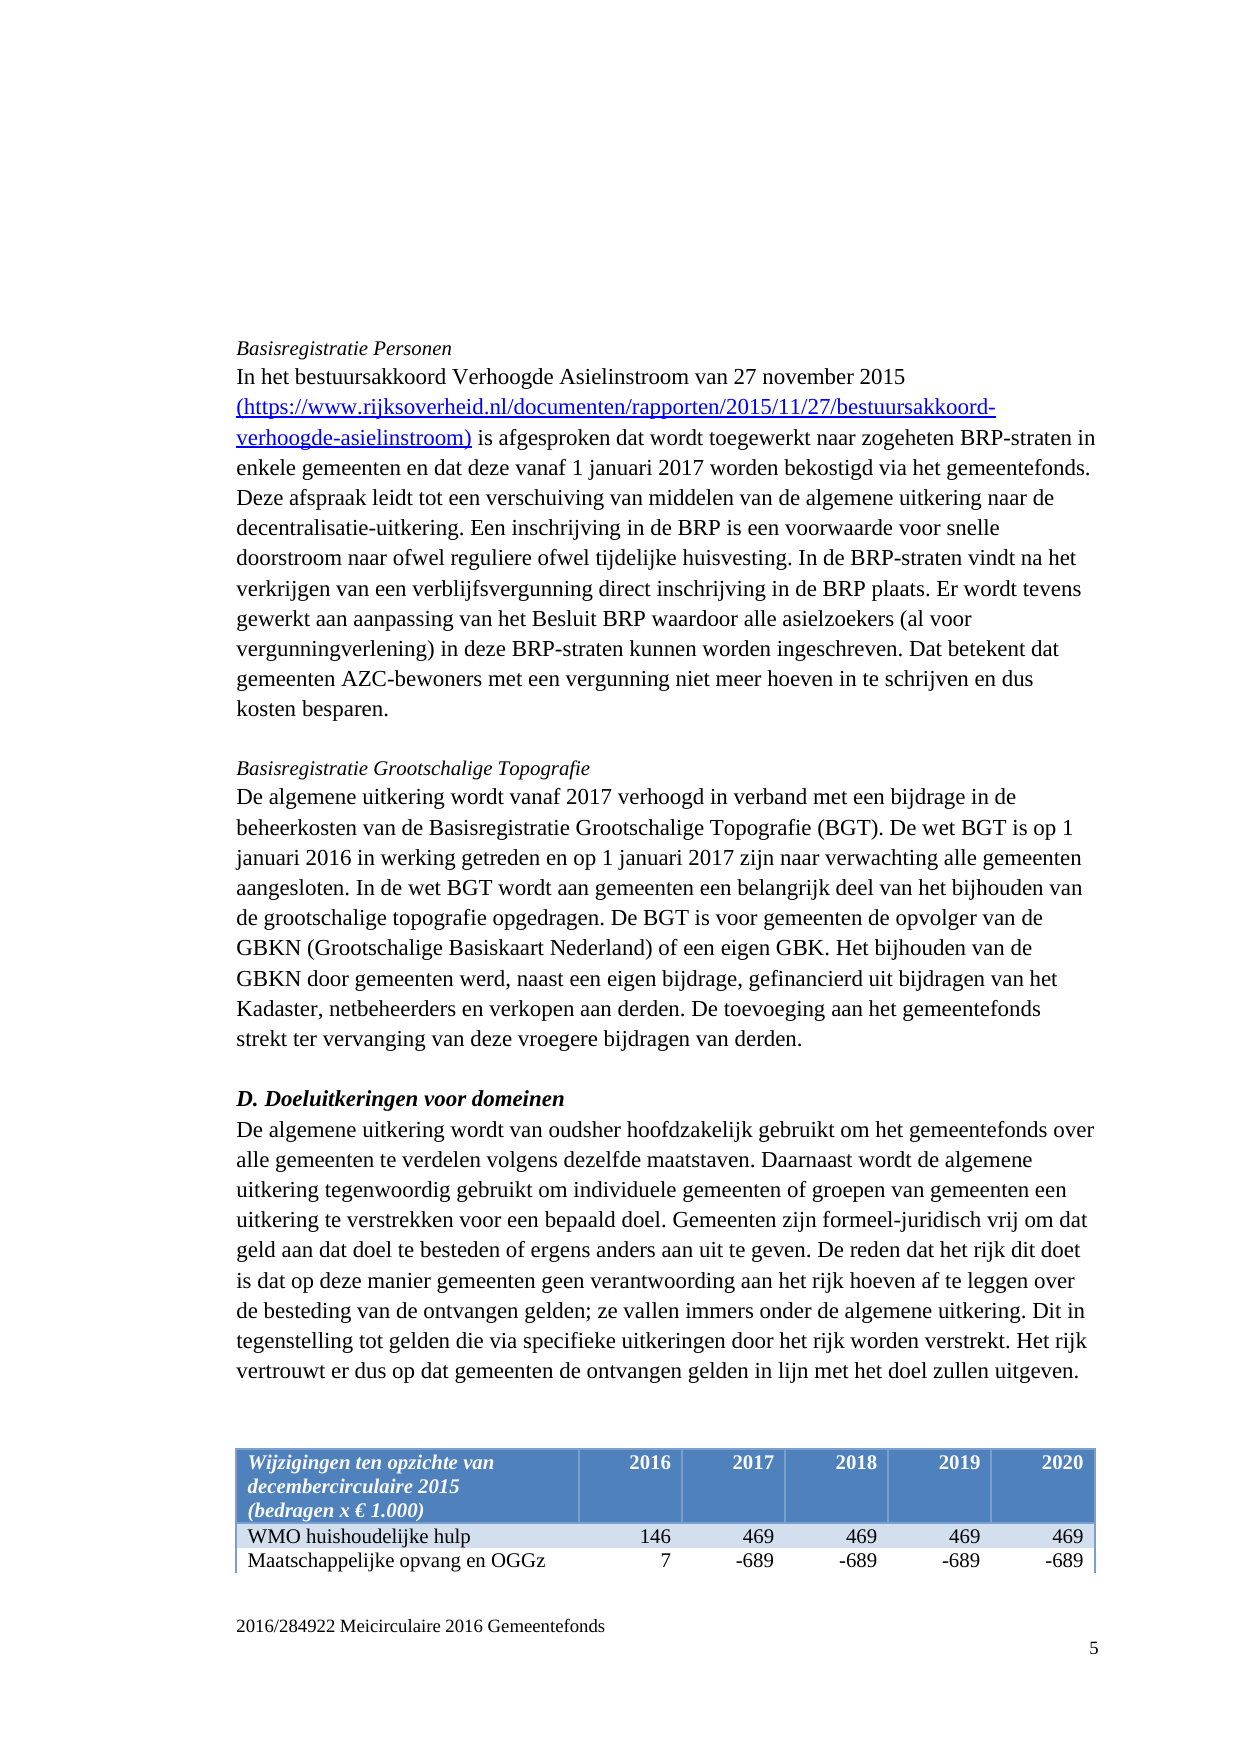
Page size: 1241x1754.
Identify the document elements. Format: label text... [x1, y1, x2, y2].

table_header 2017 [683, 1450, 784, 1522]
table_cell 469 [991, 1524, 1094, 1548]
text Basisregistratie Grootschalige Topografie [236, 756, 1098, 780]
text D. Doeluitkeringen voor domeinen [236, 1086, 1098, 1112]
table_cell 7 [579, 1549, 682, 1572]
table_cell -689 [991, 1549, 1094, 1572]
table_cell 469 [888, 1524, 991, 1548]
table_cell 469 [682, 1524, 785, 1548]
table_header 2020 [992, 1450, 1094, 1522]
table_cell 146 [579, 1524, 682, 1548]
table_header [237, 1450, 578, 1522]
table_header 2016 [580, 1450, 681, 1522]
table_cell -689 [888, 1549, 991, 1572]
table_cell -689 [785, 1549, 888, 1572]
table_header 2018 [786, 1450, 887, 1522]
text In het bestuursakkoord Verhoogde Asielinstroom van 27 november 2015 (https://www.rijksoverheid.nl/documenten/rapporten/2015/11/27/bestuursakkoord-verhoogde-asielinstroom) is afgesproken dat wordt toegewerkt naar zogeheten BRP-straten in enkele gemeenten en dat deze vanaf 1 januari 2017 worden bekostigd via het gemeentefonds. Deze afspraak leidt tot een verschuiving van middelen van de algemene uitkering naar de decentralisatie-uitkering. Een inschrijving in de BRP is een voorwaarde voor snelle doorstroom naar ofwel reguliere ofwel tijdelijke huisvesting. In de BRP-straten vindt na het verkrijgen van een verblijfsvergunning direct inschrijving in de BRP plaats. Er wordt tevens gewerkt aan aanpassing van het Besluit BRP waardoor alle asielzoekers (al voor vergunningverlening) in deze BRP-straten kunnen worden ingeschreven. Dat betekent dat gemeenten AZC-bewoners met een vergunning niet meer hoeven in te schrijven en dus kosten besparen. [236, 363, 1098, 722]
table_cell -689 [682, 1549, 785, 1572]
text De algemene uitkering wordt van oudsher hoofdzakelijk gebruikt om het gemeentefonds over alle gemeenten te verdelen volgens dezelfde maatstaven. Daarnaast wordt de algemene uitkering tegenwoordig gebruikt om individuele gemeenten of groepen van gemeenten een uitkering te verstrekken voor een bepaald doel. Gemeenten zijn formeel-juridisch vrij om dat geld aan dat doel te besteden of ergens anders aan uit te geven. De reden dat het rijk dit doet is dat op deze manier gemeenten geen verantwoording aan het rijk hoeven af te leggen over de besteding van de ontvangen gelden; ze vallen immers onder de algemene uitkering. Dit in tegenstelling tot gelden die via specifieke uitkeringen door het rijk worden verstrekt. Het rijk vertrouwt er dus op dat gemeenten de ontvangen gelden in lijn met het doel zullen uitgeven. [236, 1116, 1098, 1384]
text Basisregistratie Personen [236, 336, 1098, 359]
table_cell Maatschappelijke opvang en OGGz [237, 1549, 579, 1572]
text De algemene uitkering wordt vanaf 2017 verhoogd in verband met een bijdrage in de beheerkosten van de Basisregistratie Grootschalige Topografie (BGT). De wet BGT is op 1 januari 2016 in werking getreden en op 1 januari 2017 zijn naar verwachting alle gemeenten aangesloten. In de wet BGT wordt aan gemeenten een belangrijk deel van het bijhouden van de grootschalige topografie opgedragen. De BGT is voor gemeenten de opvolger van de GBKN (Grootschalige Basiskaart Nederland) of een eigen GBK. Het bijhouden van de GBKN door gemeenten werd, naast een eigen bijdrage, gefinancierd uit bijdragen van het Kadaster, netbeheerders en verkopen aan derden. De toevoeging aan het gemeentefonds strekt ter vervanging van deze vroegere bijdragen van derden. [236, 783, 1098, 1051]
table_header 2019 [889, 1450, 990, 1522]
table_cell 469 [785, 1524, 888, 1548]
table_cell WMO huishoudelijke hulp [237, 1524, 579, 1548]
